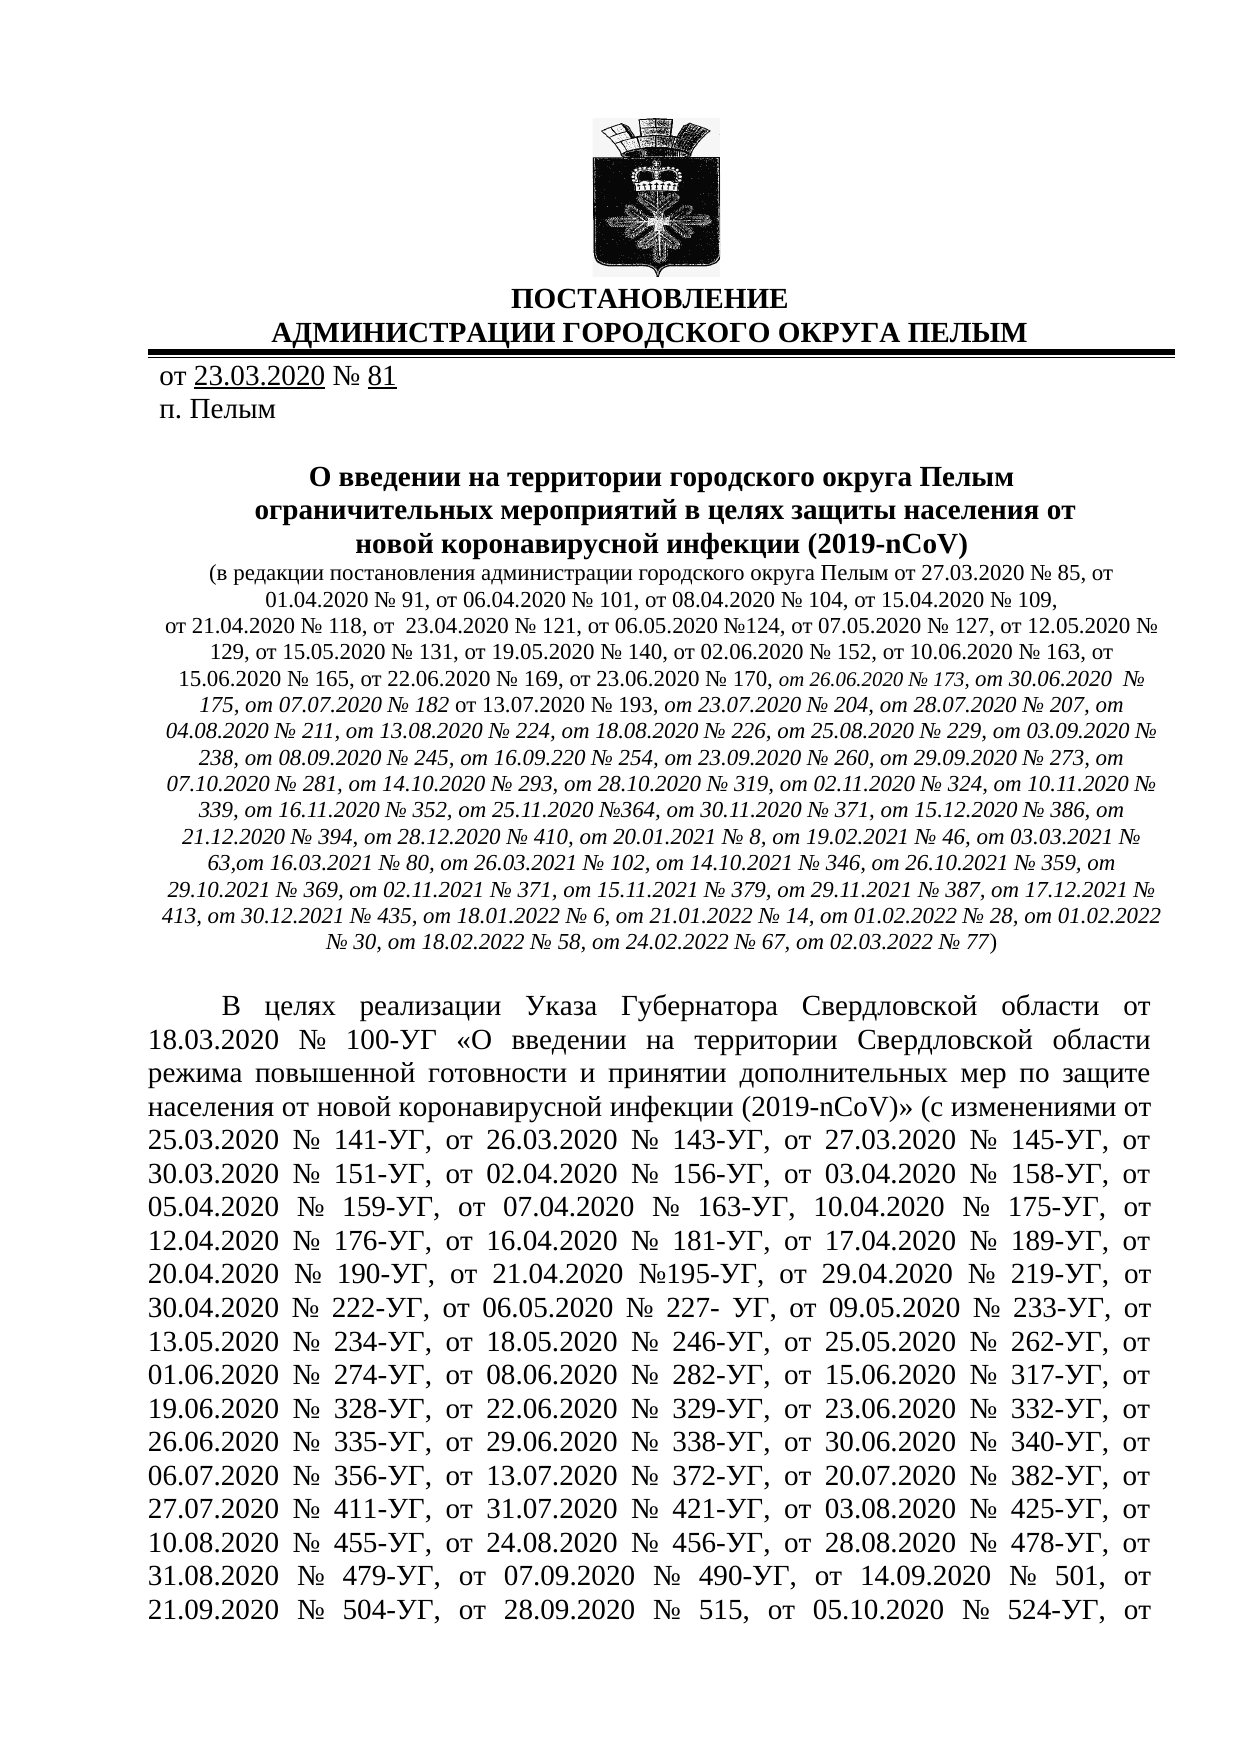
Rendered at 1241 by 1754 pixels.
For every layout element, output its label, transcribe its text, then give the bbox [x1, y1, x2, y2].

picture [592, 118, 721, 277]
table_header от 23.03.2020 № 81 п. Пелым О введении на территории городского округа Пелым ограничительных мероприятий в целях защиты населения от новой коронавирусной инфекции (2019-nCoV) (в редакции постановления администрации городского округа Пелым от 27.03.2020 № 85, от 01.04.2020 № 91, от 06.04.2020 № 101, от 08.04.2020 № 104, от 15.04.2020 № 109, от 21.04.2020 № 118, от 23.04.2020 № 121, от 06.05.2020 №124, от 07.05.2020 № 127, от 12.05.2020 № 129, от 15.05.2020 № 131, от 19.05.2020 № 140, от 02.06.2020 № 152, от 10.06.2020 № 163, от 15.06.2020 № 165, от 22.06.2020 № 169, от 23.06.2020 № 170, от 26.06.2020 № 173, от 30.06.2020 № 175, от 07.07.2020 № 182 от 13.07.2020 № 193, от 23.07.2020 № 204, от 28.07.2020 № 207, от 04.08.2020 № 211, от 13.08.2020 № 224, от 18.08.2020 № 226, от 25.08.2020 № 229, от 03.09.2020 № 238, от 08.09.2020 № 245, от 16.09.220 № 254, от 23.09.2020 № 260, от 29.09.2020 № 273, от 07.10.2020 № 281, от 14.10.2020 № 293, от 28.10.2020 № 319, от 02.11.2020 № 324, от 10.11.2020 № 339, от 16.11.2020 № 352, от 25.11.2020 №364, от 30.11.2020 № 371, от 15.12.2020 № 386, от 21.12.2020 № 394, от 28.12.2020 № 410, от 20.01.2021 № 8, от 19.02.2021 № 46, от 03.03.2021 № 63,от 16.03.2021 № 80, от 26.03.2021 № 102, от 14.10.2021 № 346, от 26.10.2021 № 359, от 29.10.2021 № 369, от 02.11.2021 № 371, от 15.11.2021 № 379, от 29.11.2021 № 387, от 17.12.2021 № 413, от 30.12.2021 № 435, от 18.01.2022 № 6, от 21.01.2022 № 14, от 01.02.2022 № 28, от 01.02.2022 № 30, от 18.02.2022 № 58, от 24.02.2022 № 67, от 02.03.2022 № 77) [148, 358, 1175, 988]
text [148, 988, 1152, 1626]
text ПОСТАНОВЛЕНИЕ [148, 118, 1152, 315]
text АДМИНИСТРАЦИИ ГОРОДСКОГО ОКРУГА ПЕЛЫМ [148, 315, 1152, 349]
